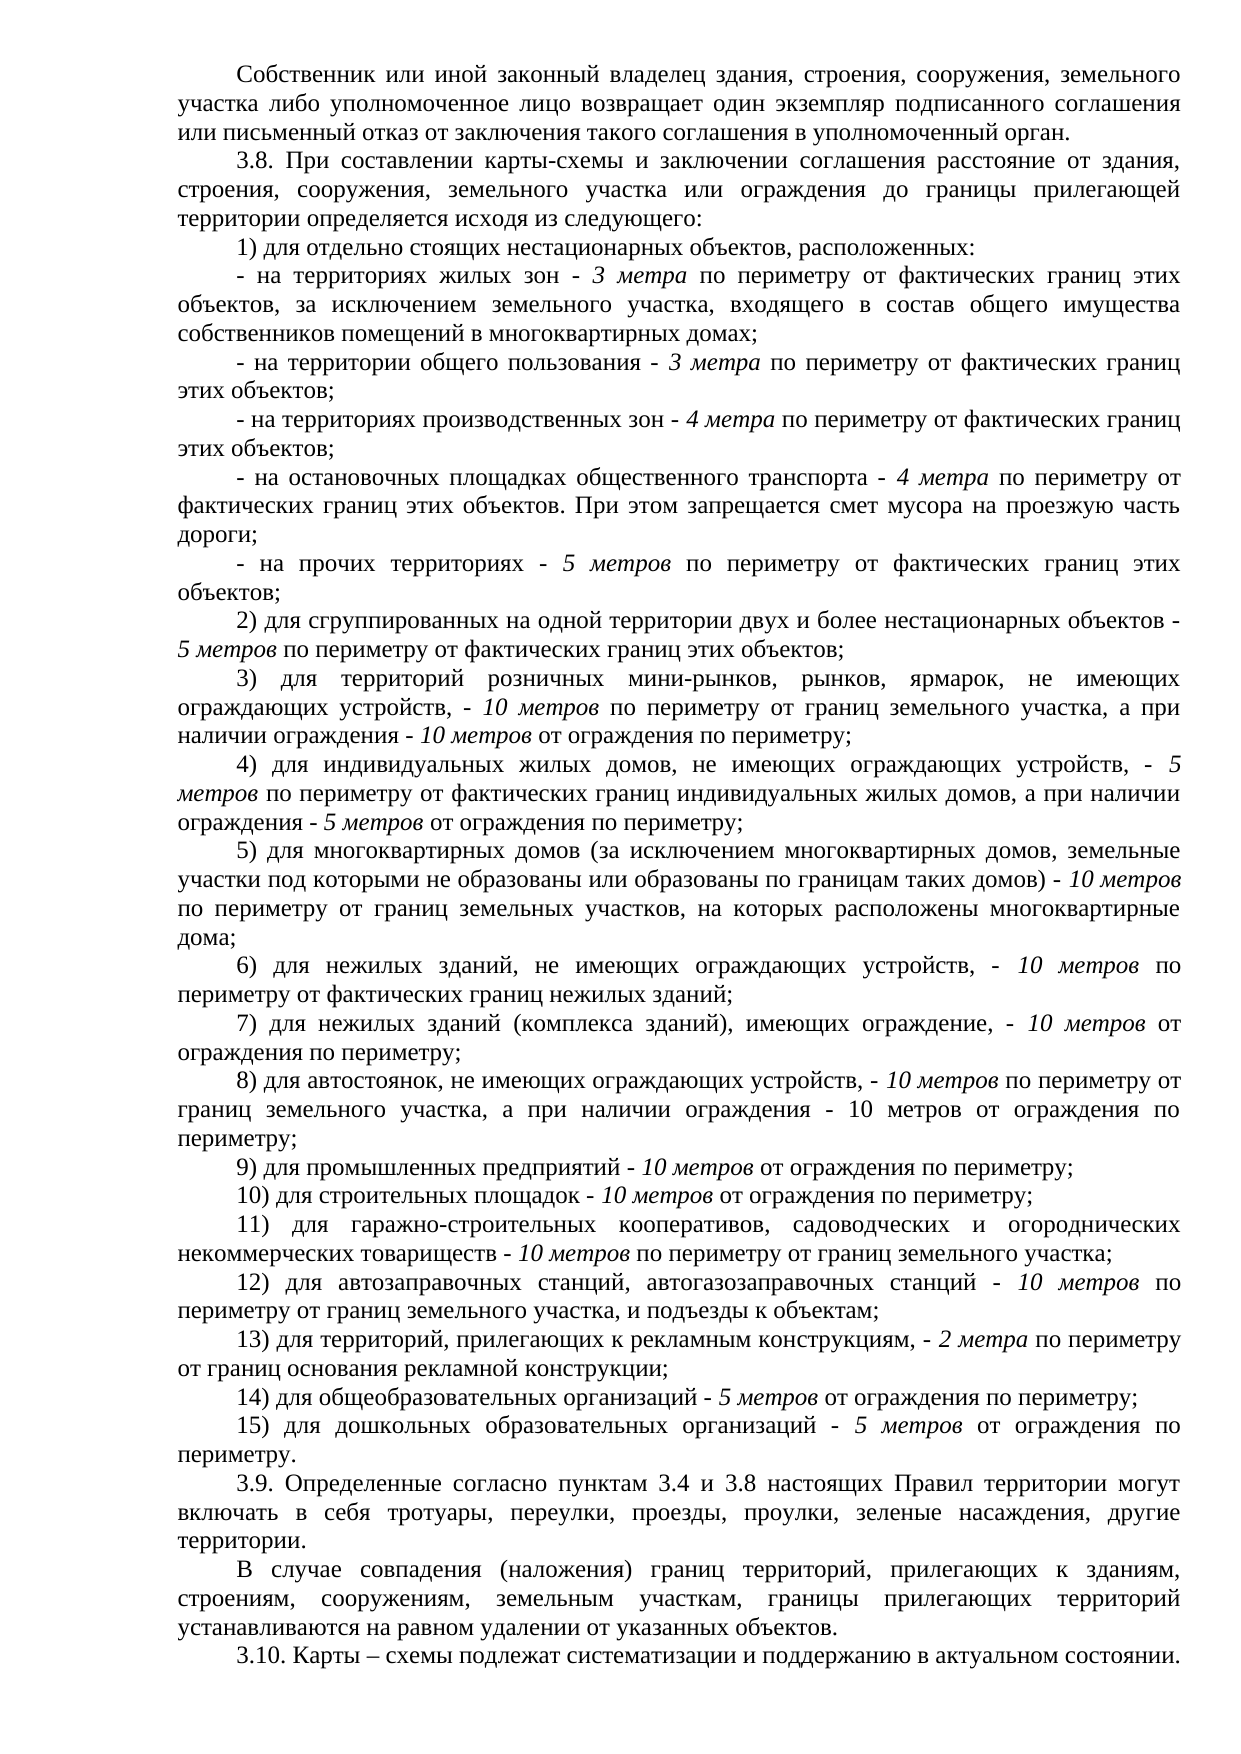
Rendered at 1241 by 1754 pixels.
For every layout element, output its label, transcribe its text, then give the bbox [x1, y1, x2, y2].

text 6) для нежилых зданий, не имеющих ограждающих устройств, - 10 метров по периметру от фактических границ нежилых зданий; [177, 950, 1181, 1008]
text 9) для промышленных предприятий - 10 метров от ограждения по периметру; [177, 1152, 1181, 1180]
text - на территориях жилых зон - 3 метра по периметру от фактических границ этих объектов, за исключением земельного участка, входящего в состав общего имущества собственников помещений в многоквартирных домах; [177, 260, 1181, 347]
text - на остановочных площадках общественного транспорта - 4 метра по периметру от фактических границ этих объектов. При этом запрещается смет мусора на проезжую часть дороги; [177, 462, 1181, 548]
text 3.9. Определенные согласно пунктам 3.4 и 3.8 настоящих Правил территории могут включать в себя тротуары, переулки, проезды, проулки, зеленые насаждения, другие территории. [177, 1468, 1181, 1554]
text 7) для нежилых зданий (комплекса зданий), имеющих ограждение, - 10 метров от ограждения по периметру; [177, 1008, 1181, 1065]
text В случае совпадения (наложения) границ территорий, прилегающих к зданиям, строениям, сооружениям, земельным участкам, границы прилегающих территорий устанавливаются на равном удалении от указанных объектов. [177, 1554, 1181, 1640]
text - на территории общего пользования - 3 метра по периметру от фактических границ этих объектов; [177, 347, 1181, 404]
text - на территориях производственных зон - 4 метра по периметру от фактических границ этих объектов; [177, 404, 1181, 462]
text 1) для отдельно стоящих нестационарных объектов, расположенных: [177, 232, 1181, 260]
text 3) для территорий розничных мини-рынков, рынков, ярмарок, не имеющих ограждающих устройств, - 10 метров по периметру от границ земельного участка, а при наличии ограждения - 10 метров от ограждения по периметру; [177, 663, 1181, 749]
text 13) для территорий, прилегающих к рекламным конструкциям, - 2 метра по периметру от границ основания рекламной конструкции; [177, 1324, 1181, 1382]
text 8) для автостоянок, не имеющих ограждающих устройств, - 10 метров по периметру от границ земельного участка, а при наличии ограждения - 10 метров от ограждения по периметру; [177, 1065, 1181, 1152]
text 3.8. При составлении карты-схемы и заключении соглашения расстояние от здания, строения, сооружения, земельного участка или ограждения до границы прилегающей территории определяется исходя из следующего: [177, 145, 1181, 232]
text 14) для общеобразовательных организаций - 5 метров от ограждения по периметру; [177, 1382, 1181, 1410]
text 5) для многоквартирных домов (за исключением многоквартирных домов, земельные участки под которыми не образованы или образованы по границам таких домов) - 10 метров по периметру от границ земельных участков, на которых расположены многоквартирные дома; [177, 835, 1181, 950]
text 2) для сгруппированных на одной территории двух и более нестационарных объектов - 5 метров по периметру от фактических границ этих объектов; [177, 605, 1181, 663]
text 4) для индивидуальных жилых домов, не имеющих ограждающих устройств, - 5 метров по периметру от фактических границ индивидуальных жилых домов, а при наличии ограждения - 5 метров от ограждения по периметру; [177, 749, 1181, 835]
text - на прочих территориях - 5 метров по периметру от фактических границ этих объектов; [177, 548, 1181, 605]
text 15) для дошкольных образовательных организаций - 5 метров от ограждения по периметру. [177, 1410, 1181, 1468]
text Собственник или иной законный владелец здания, строения, сооружения, земельного участка либо уполномоченное лицо возвращает один экземпляр подписанного соглашения или письменный отказ от заключения такого соглашения в уполномоченный орган. [177, 59, 1181, 145]
text 3.10. Карты – схемы подлежат систематизации и поддержанию в актуальном состоянии. [177, 1640, 1181, 1669]
text 11) для гаражно-строительных кооперативов, садоводческих и огороднических некоммерческих товариществ - 10 метров по периметру от границ земельного участка; [177, 1209, 1181, 1267]
text 10) для строительных площадок - 10 метров от ограждения по периметру; [177, 1180, 1181, 1209]
text 12) для автозаправочных станций, автогазозаправочных станций - 10 метров по периметру от границ земельного участка, и подъезды к объектам; [177, 1267, 1181, 1324]
